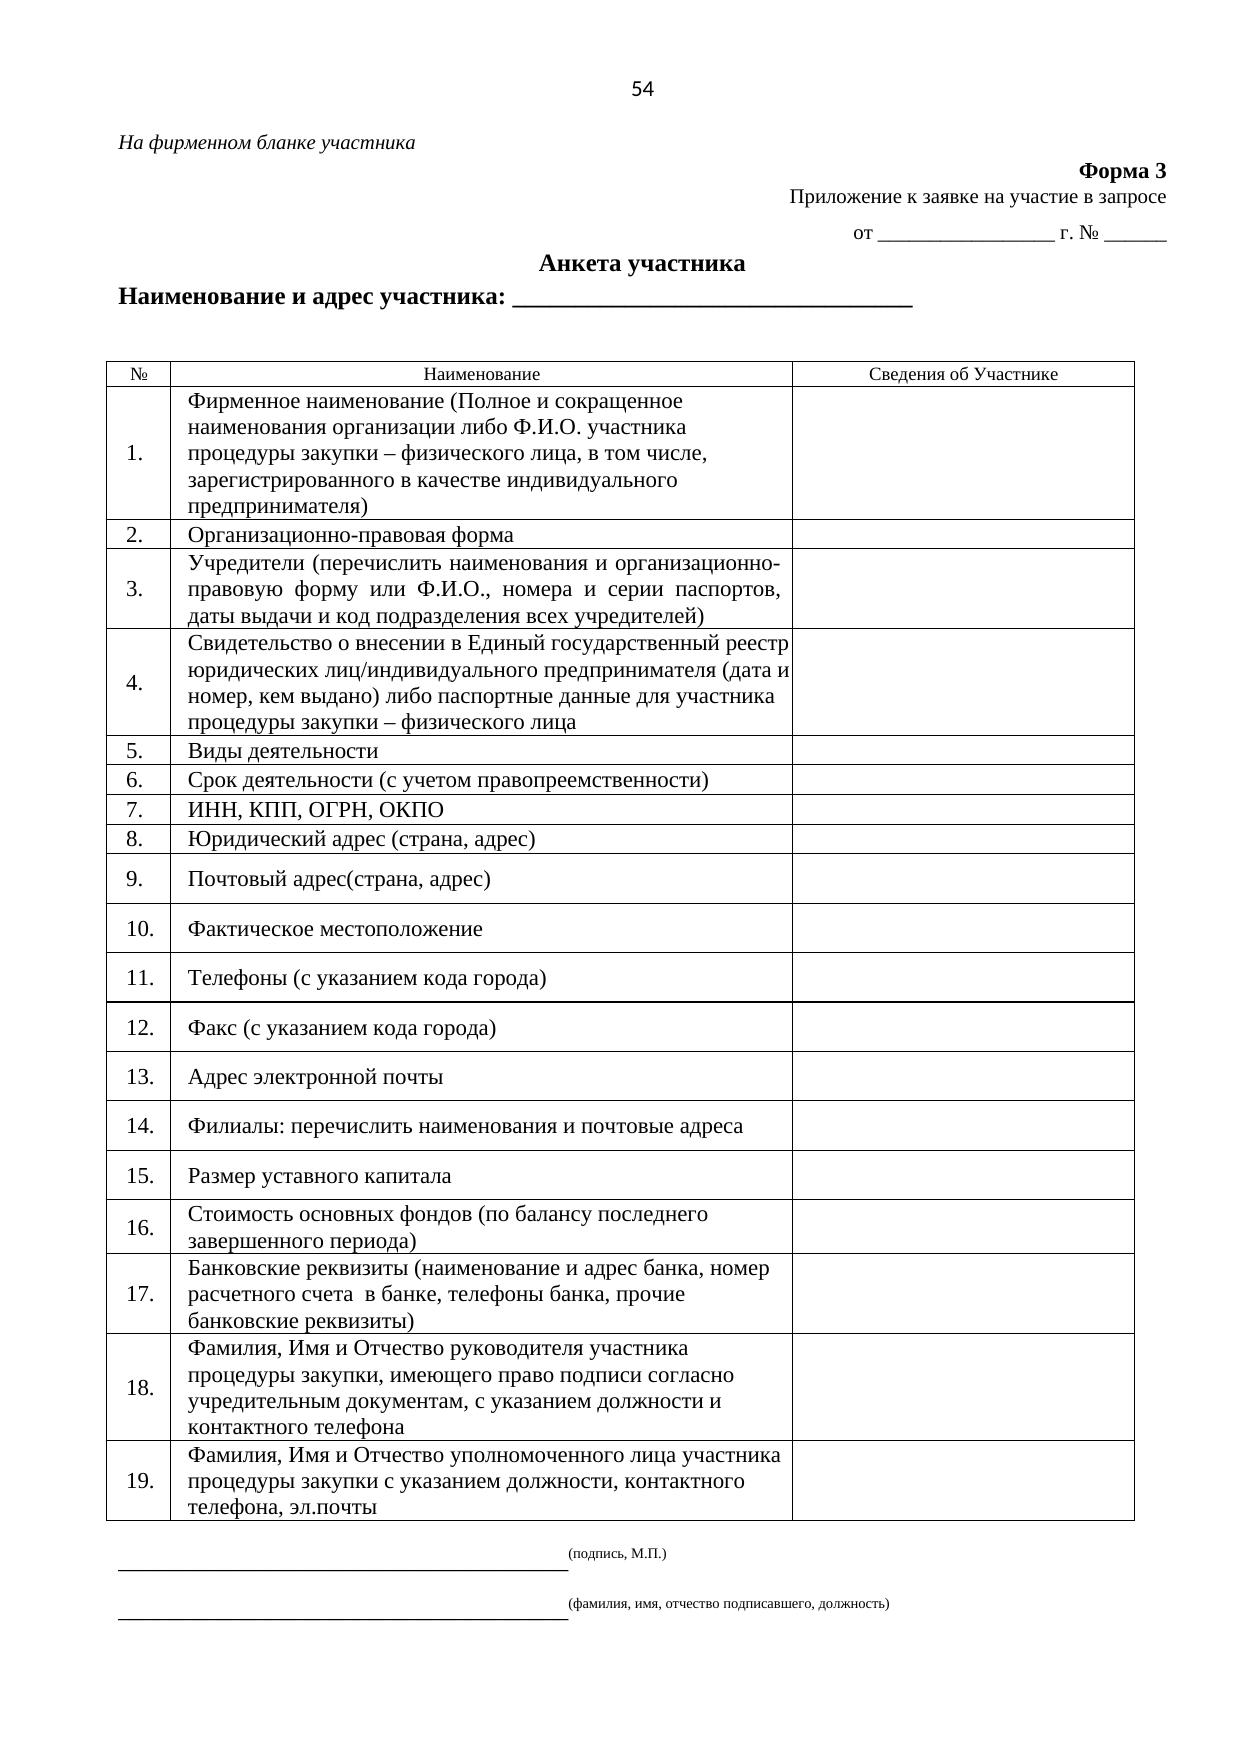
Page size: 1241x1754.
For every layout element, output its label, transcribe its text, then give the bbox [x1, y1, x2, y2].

table_cell Факс (с указанием кода города) [171, 1003, 792, 1051]
table_cell Учредители (перечислить наименования и организационно-правовую форму или Ф.И.О., номера и серии паспортов, даты выдачи и код подразделения всех учредителей) [171, 549, 792, 628]
table_cell [107, 1254, 170, 1333]
table_cell ИНН, КПП, ОГРН, ОКПО [171, 795, 792, 823]
table_cell Организационно-правовая форма [171, 520, 792, 548]
table_cell [107, 1200, 170, 1253]
table_cell Размер уставного капитала [171, 1151, 792, 1199]
text от _________________ г. № ______ [118, 220, 1167, 244]
table_cell [107, 387, 170, 518]
table_cell Филиалы: перечислить наименования и почтовые адреса [171, 1101, 792, 1150]
table_cell [793, 549, 1134, 628]
table_cell [793, 904, 1134, 952]
text На фирменном бланке участника [118, 130, 1167, 154]
table_cell [107, 854, 170, 902]
table_cell Фамилия, Имя и Отчество руководителя участника процедуры закупки, имеющего право подписи согласно учредительным документам, с указанием должности и контактного телефона [171, 1334, 792, 1440]
table_header Сведения об Участнике [793, 362, 1134, 386]
table_cell [107, 520, 170, 548]
table_cell [793, 1254, 1134, 1333]
table_cell [793, 520, 1134, 548]
table_cell [793, 387, 1134, 518]
table_cell Фирменное наименование (Полное и сокращенное наименования организации либо Ф.И.О. участника процедуры закупки – физического лица, в том числе, зарегистрированного в качестве индивидуального предпринимателя) [171, 387, 792, 518]
table_cell [793, 629, 1134, 735]
table_cell [107, 1003, 170, 1051]
table_cell Юридический адрес (страна, адрес) [171, 825, 792, 853]
table_cell [107, 904, 170, 952]
table_cell [793, 765, 1134, 794]
table_cell [793, 1334, 1134, 1440]
table_cell [793, 736, 1134, 764]
table_cell Фамилия, Имя и Отчество уполномоченного лица участника процедуры закупки с указанием должности, контактного телефона, эл.почты [171, 1441, 792, 1520]
text Форма 3 [118, 157, 1167, 184]
table_cell [107, 629, 170, 735]
table_cell [107, 1151, 170, 1199]
table_cell [107, 1101, 170, 1150]
table_cell [107, 953, 170, 1001]
text ____________________________________(фамилия, имя, отчество подписавшего, должность) [118, 1594, 1167, 1623]
table_cell [793, 1200, 1134, 1253]
table_cell [793, 1441, 1134, 1520]
table_cell [107, 1052, 170, 1100]
table_cell [107, 765, 170, 794]
table_cell [107, 736, 170, 764]
table_header № [107, 362, 170, 386]
table_cell [107, 795, 170, 823]
table_cell [793, 854, 1134, 902]
table_cell Телефоны (с указанием кода города) [171, 953, 792, 1001]
table_cell Свидетельство о внесении в Единый государственный реестр юридических лиц/индивидуального предпринимателя (дата и номер, кем выдано) либо паспортные данные для участника процедуры закупки – физического лица [171, 629, 792, 735]
table_cell [107, 1441, 170, 1520]
table_cell [107, 1334, 170, 1440]
subtitle Анкета участника [118, 248, 1167, 277]
table_cell [793, 795, 1134, 823]
table_cell [793, 1052, 1134, 1100]
table_cell [107, 549, 170, 628]
table_cell [793, 1003, 1134, 1051]
table_cell [793, 825, 1134, 853]
text Наименование и адрес участника: ________________________________ [118, 281, 1167, 310]
table_cell Фактическое местоположение [171, 904, 792, 952]
table_cell Стоимость основных фондов (по балансу последнего завершенного периода) [171, 1200, 792, 1253]
table_cell Банковские реквизиты (наименование и адрес банка, номер расчетного счета в банке, телефоны банка, прочие банковские реквизиты) [171, 1254, 792, 1333]
table_cell Виды деятельности [171, 736, 792, 764]
table_header Наименование [171, 362, 792, 386]
table_cell [793, 953, 1134, 1001]
text ____________________________________(подпись, М.П.) [118, 1545, 1167, 1574]
text Приложение к заявке на участие в запросе [118, 184, 1167, 208]
table_cell [793, 1151, 1134, 1199]
table_cell [793, 1101, 1134, 1150]
table_cell [107, 825, 170, 853]
table_cell Почтовый адрес(страна, адрес) [171, 854, 792, 902]
table_cell Адрес электронной почты [171, 1052, 792, 1100]
table_cell Срок деятельности (с учетом правопреемственности) [171, 765, 792, 794]
